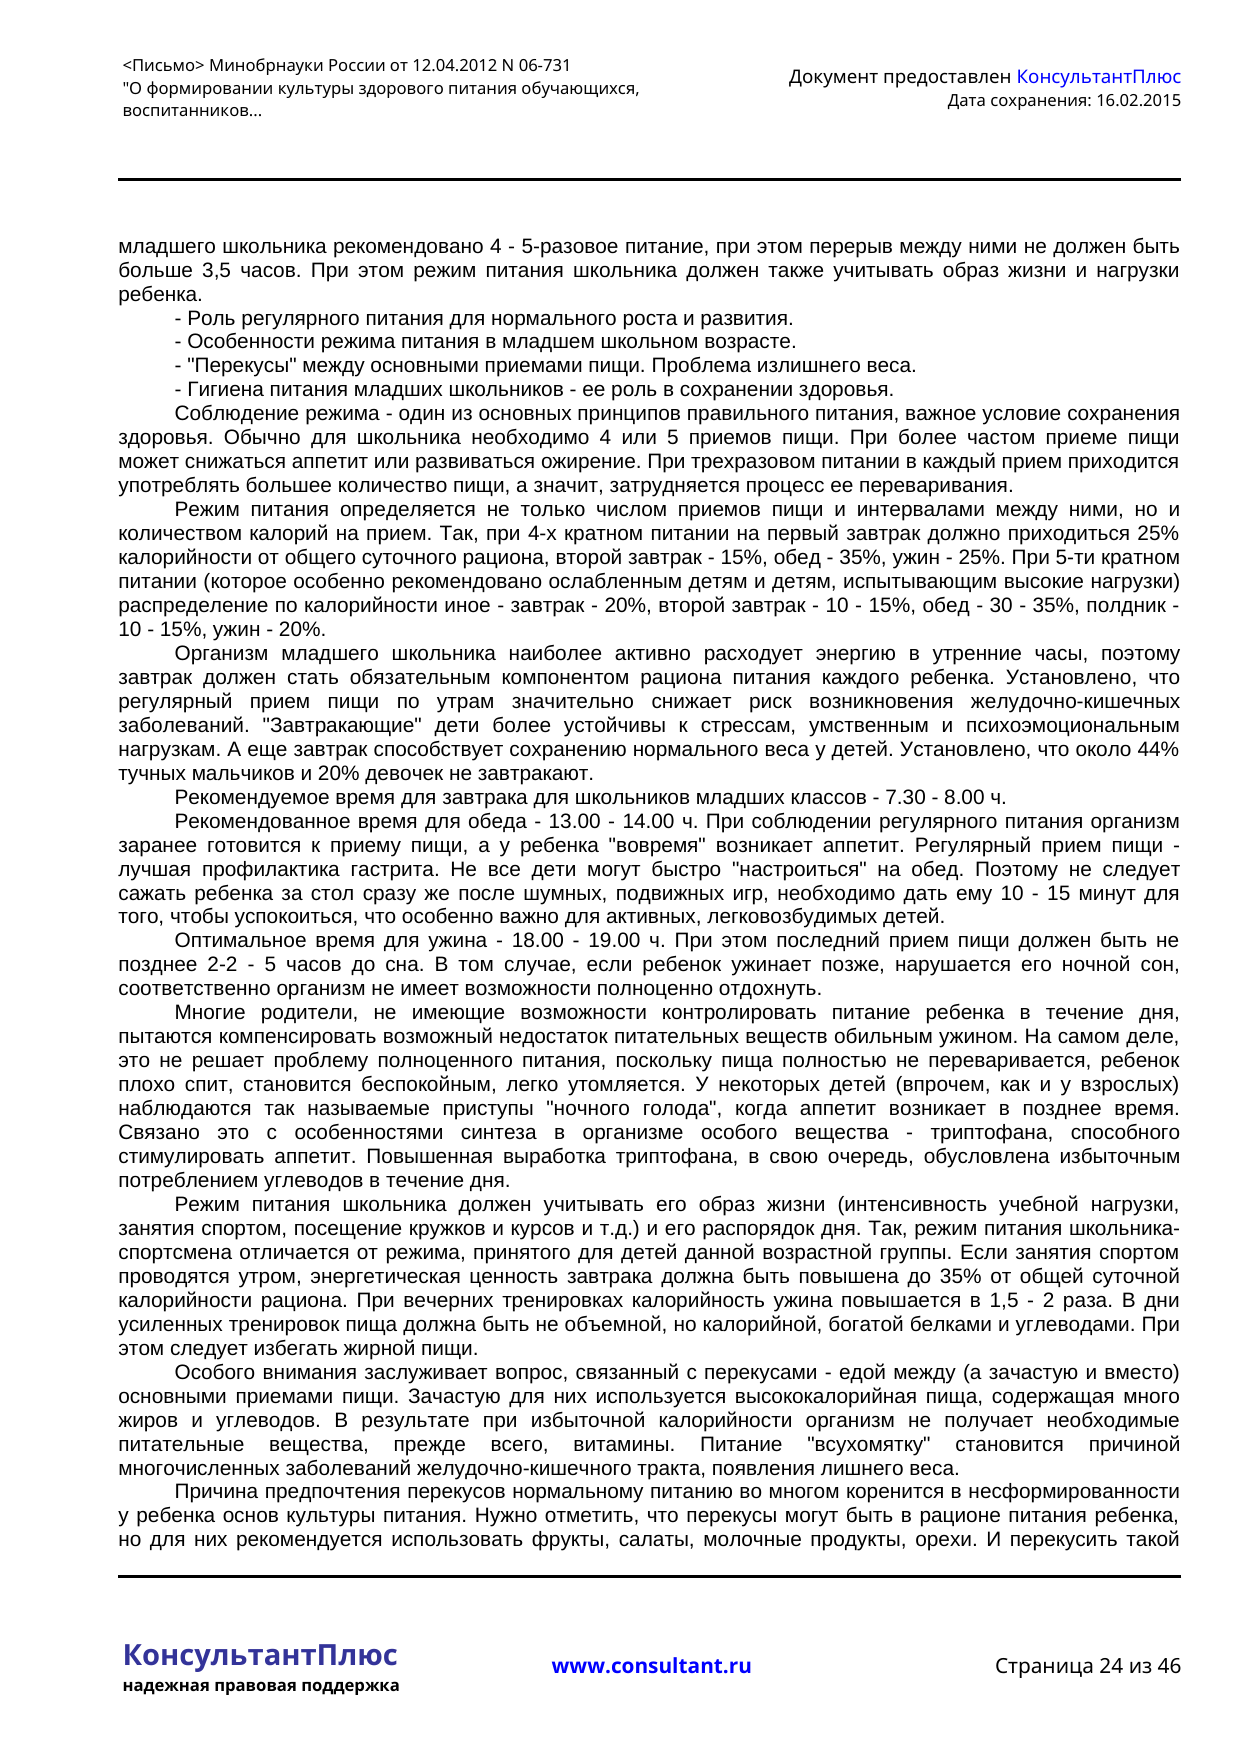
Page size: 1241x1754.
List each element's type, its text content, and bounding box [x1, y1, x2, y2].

text Соблюдение режима - один из основных принципов правильного питания, важное условие сохранения здоровья. Обычно для школьника необходимо 4 или 5 приемов пищи. При более частом приеме пищи может снижаться аппетит или развиваться ожирение. При трехразовом питании в каждый прием приходится употреблять большее количество пищи, а значит, затрудняется процесс ее переваривания. [118, 401, 1181, 497]
text Многие родители, не имеющие возможности контролировать питание ребенка в течение дня, пытаются компенсировать возможный недостаток питательных веществ обильным ужином. На самом деле, это не решает проблему полноценного питания, поскольку пища полностью не переваривается, ребенок плохо спит, становится беспокойным, легко утомляется. У некоторых детей (впрочем, как и у взрослых) наблюдаются так называемые приступы "ночного голода", когда аппетит возникает в позднее время. Связано это с особенностями синтеза в организме особого вещества - триптофана, способного стимулировать аппетит. Повышенная выработка триптофана, в свою очередь, обусловлена избыточным потреблением углеводов в течение дня. [118, 1000, 1181, 1192]
text Рекомендованное время для обеда - 13.00 - 14.00 ч. При соблюдении регулярного питания организм заранее готовится к приему пищи, а у ребенка "вовремя" возникает аппетит. Регулярный прием пищи - лучшая профилактика гастрита. Не все дети могут быстро "настроиться" на обед. Поэтому не следует сажать ребенка за стол сразу же после шумных, подвижных игр, необходимо дать ему 10 - 15 минут для того, чтобы успокоиться, что особенно важно для активных, легковозбудимых детей. [118, 808, 1181, 928]
text Организм младшего школьника наиболее активно расходует энергию в утренние часы, поэтому завтрак должен стать обязательным компонентом рациона питания каждого ребенка. Установлено, что регулярный прием пищи по утрам значительно снижает риск возникновения желудочно-кишечных заболеваний. "Завтракающие" дети более устойчивы к стрессам, умственным и психоэмоциональным нагрузкам. А еще завтрак способствует сохранению нормального веса у детей. Установлено, что около 44% тучных мальчиков и 20% девочек не завтракают. [118, 641, 1181, 784]
text - "Перекусы" между основными приемами пищи. Проблема излишнего веса. [118, 353, 1181, 377]
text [118, 1479, 1181, 1551]
text Особого внимания заслуживает вопрос, связанный с перекусами - едой между (а зачастую и вместо) основными приемами пищи. Зачастую для них используется высококалорийная пища, содержащая много жиров и углеводов. В результате при избыточной калорийности организм не получает необходимые питательные вещества, прежде всего, витамины. Питание "всухомятку" становится причиной многочисленных заболеваний желудочно-кишечного тракта, появления лишнего веса. [118, 1359, 1181, 1479]
text - Особенности режима питания в младшем школьном возрасте. [118, 329, 1181, 353]
text Режим питания школьника должен учитывать его образ жизни (интенсивность учебной нагрузки, занятия спортом, посещение кружков и курсов и т.д.) и его распорядок дня. Так, режим питания школьника-спортсмена отличается от режима, принятого для детей данной возрастной группы. Если занятия спортом проводятся утром, энергетическая ценность завтрака должна быть повышена до 35% от общей суточной калорийности рациона. При вечерних тренировках калорийность ужина повышается в 1,5 - 2 раза. В дни усиленных тренировок пища должна быть не объемной, но калорийной, богатой белками и углеводами. При этом следует избегать жирной пищи. [118, 1192, 1181, 1359]
text Оптимальное время для ужина - 18.00 - 19.00 ч. При этом последний прием пищи должен быть не позднее 2-2 - 5 часов до сна. В том случае, если ребенок ужинает позже, нарушается его ночной сон, соответственно организм не имеет возможности полноценно отдохнуть. [118, 928, 1181, 1000]
text Режим питания определяется не только числом приемов пищи и интервалами между ними, но и количеством калорий на прием. Так, при 4-х кратном питании на первый завтрак должно приходиться 25% калорийности от общего суточного рациона, второй завтрак - 15%, обед - 35%, ужин - 25%. При 5-ти кратном питании (которое особенно рекомендовано ослабленным детям и детям, испытывающим высокие нагрузки) распределение по калорийности иное - завтрак - 20%, второй завтрак - 10 - 15%, обед - 30 - 35%, полдник - 10 - 15%, ужин - 20%. [118, 497, 1181, 641]
text Рекомендуемое время для завтрака для школьников младших классов - 7.30 - 8.00 ч. [118, 784, 1181, 808]
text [118, 233, 1181, 305]
text - Гигиена питания младших школьников - ее роль в сохранении здоровья. [118, 377, 1181, 401]
text - Роль регулярного питания для нормального роста и развития. [118, 305, 1181, 329]
